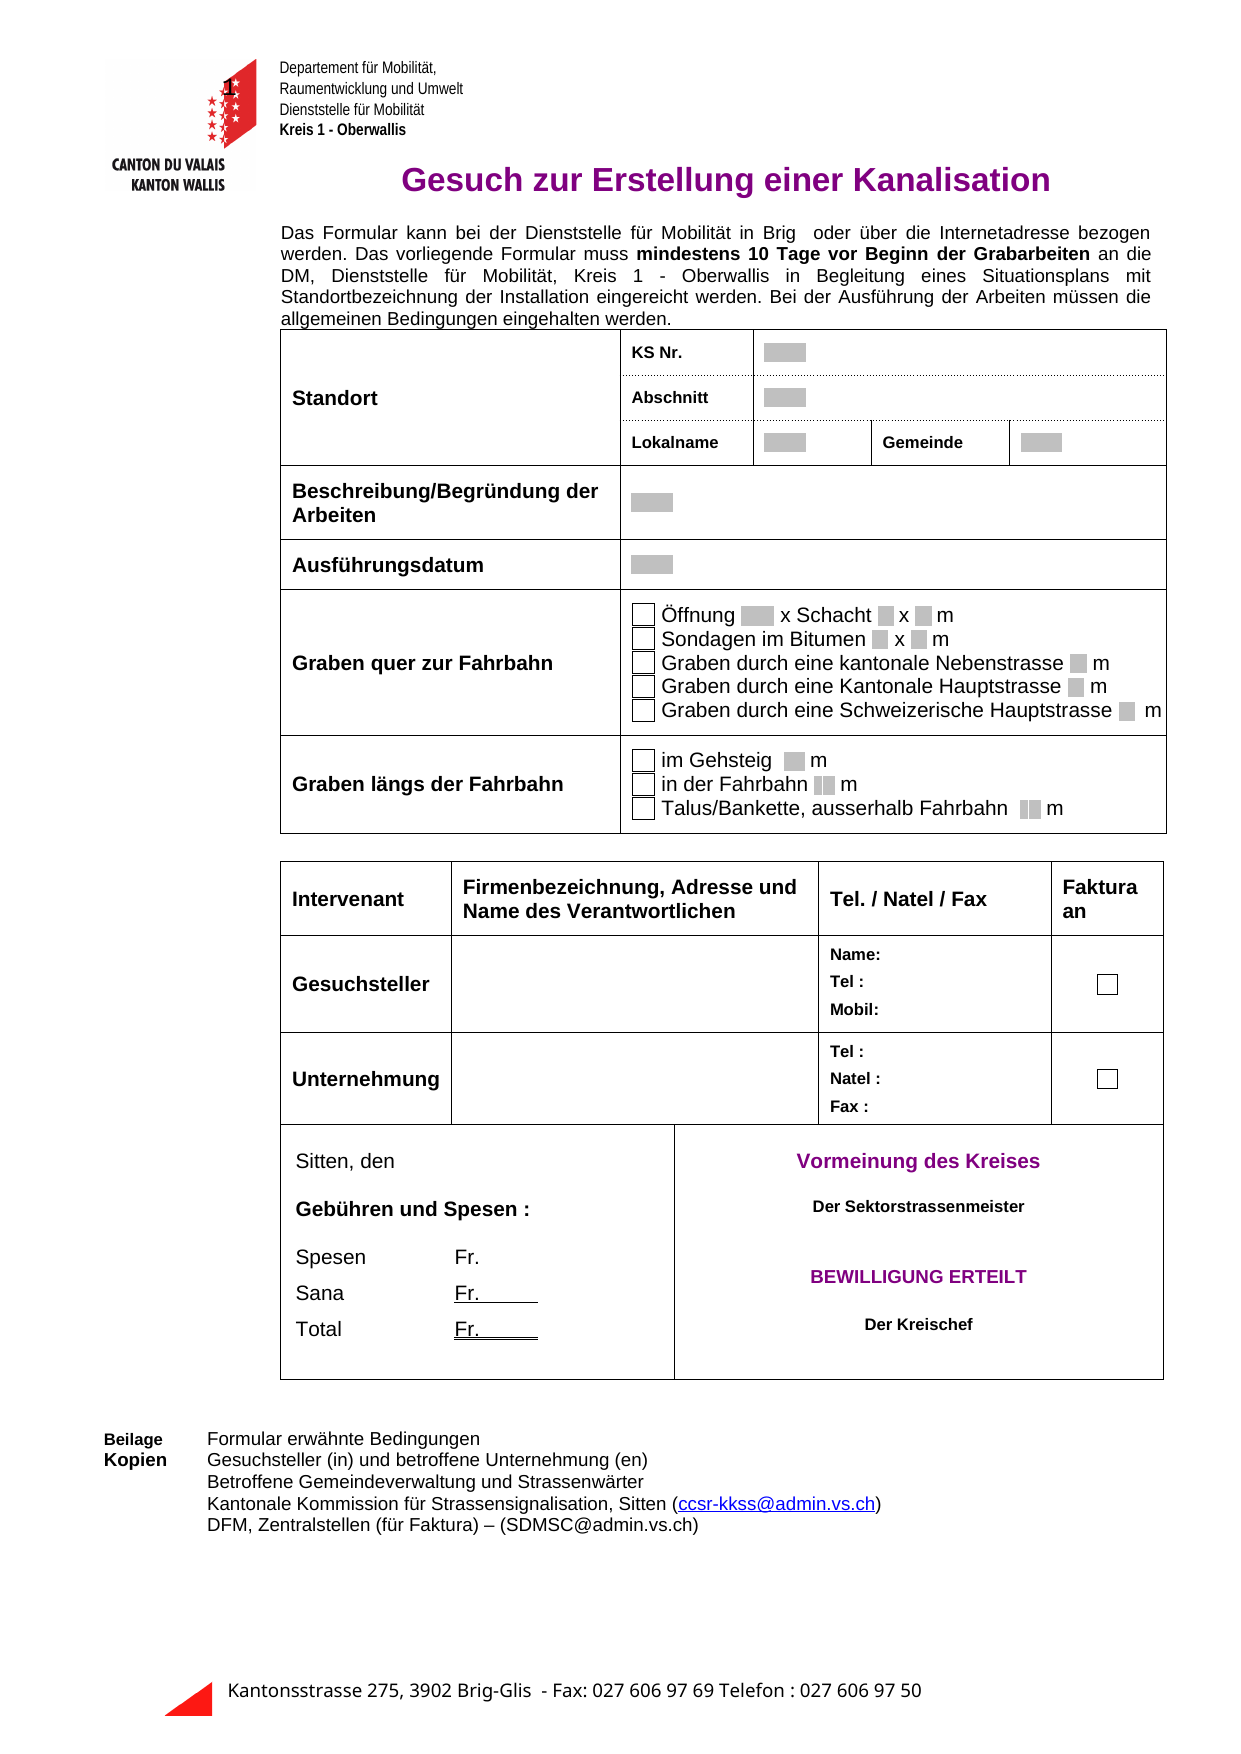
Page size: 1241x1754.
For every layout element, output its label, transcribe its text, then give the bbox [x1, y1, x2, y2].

table_header Intervenant [281, 862, 451, 935]
table_cell Abschnitt [621, 375, 753, 420]
table_cell Tel : Natel : Fax : [819, 1033, 1051, 1124]
picture [105, 59, 257, 191]
text Kopien Gesuchsteller (in) und betroffene Unternehmung (en) [103, 1449, 1152, 1471]
table_cell im Gehsteig m in der Fahrbahn m Talus/Bankette, ausserhalb Fahrbahn m [621, 736, 1166, 833]
table_header Tel. / Natel / Fax [819, 862, 1051, 935]
table_cell Sitten, den Gebühren und Spesen : Spesen Fr. Sana Fr. Total Fr. [281, 1125, 674, 1379]
table_cell Öffnung x Schacht x m Sondagen im Bitumen x m Graben durch eine kantonale Nebenstrasse m Graben durch eine Kantonale Hauptstrasse m Graben durch eine Schweizerische Hauptstrasse m [621, 590, 1166, 735]
picture [164, 1681, 213, 1716]
text Betroffene Gemeindeverwaltung und Strassenwärter Kantonale Kommission für Strassensignalisation, Sitten (ccsr-kkss@admin.vs.ch) [103, 1471, 1152, 1514]
table_cell Beschreibung/Begründung der Arbeiten [281, 466, 620, 539]
table_cell Gesuchsteller [281, 936, 451, 1032]
table_cell [754, 375, 1166, 420]
table_cell Gemeinde [872, 420, 1009, 465]
table_cell [1052, 1033, 1163, 1124]
table_cell [754, 420, 871, 465]
table_cell Name: Tel : Mobil: [819, 936, 1051, 1032]
table_cell Vormeinung des Kreises Der Sektorstrassenmeister BEWILLIGUNG ERTEILT Der Kreischef [675, 1125, 1163, 1379]
table_header [754, 330, 1166, 374]
text Beilage Formular erwähnte Bedingungen [103, 1428, 1152, 1449]
table_header Standort [281, 330, 620, 465]
table_cell [1052, 936, 1163, 1032]
text Das Formular kann bei der Dienststelle für Mobilität in Brig oder über die Internetadresse bezogen werden. Das vorliegende Formular muss mindestens 10 Tage vor Beginn der Grabarbeiten an die DM, Dienststelle für Mobilität, Kreis 1 - Oberwallis in Begleitung eines Situationsplans mit Standortbezeichnung der Installation eingereicht werden. Bei der Ausführung der Arbeiten müssen die allgemeinen Bedingungen eingehalten werden. [281, 222, 1152, 329]
table_header Firmenbezeichnung, Adresse und Name des Verantwortlichen [452, 862, 818, 935]
table_header KS Nr. [621, 330, 753, 374]
table_cell Ausführungsdatum [281, 540, 620, 589]
table_cell [452, 936, 818, 1032]
table_cell [1010, 420, 1166, 465]
table_cell Graben quer zur Fahrbahn [281, 590, 620, 735]
table_cell [621, 540, 1166, 589]
table_cell Lokalname [621, 420, 753, 465]
table_header Faktura an [1052, 862, 1163, 935]
table_cell Graben längs der Fahrbahn [281, 736, 620, 833]
table_cell [621, 466, 1166, 539]
text DFM, Zentralstellen (für Faktura) – (SDMSC@admin.vs.ch) [207, 1514, 1152, 1536]
table_cell Unternehmung [281, 1033, 451, 1124]
table_cell [452, 1033, 818, 1124]
